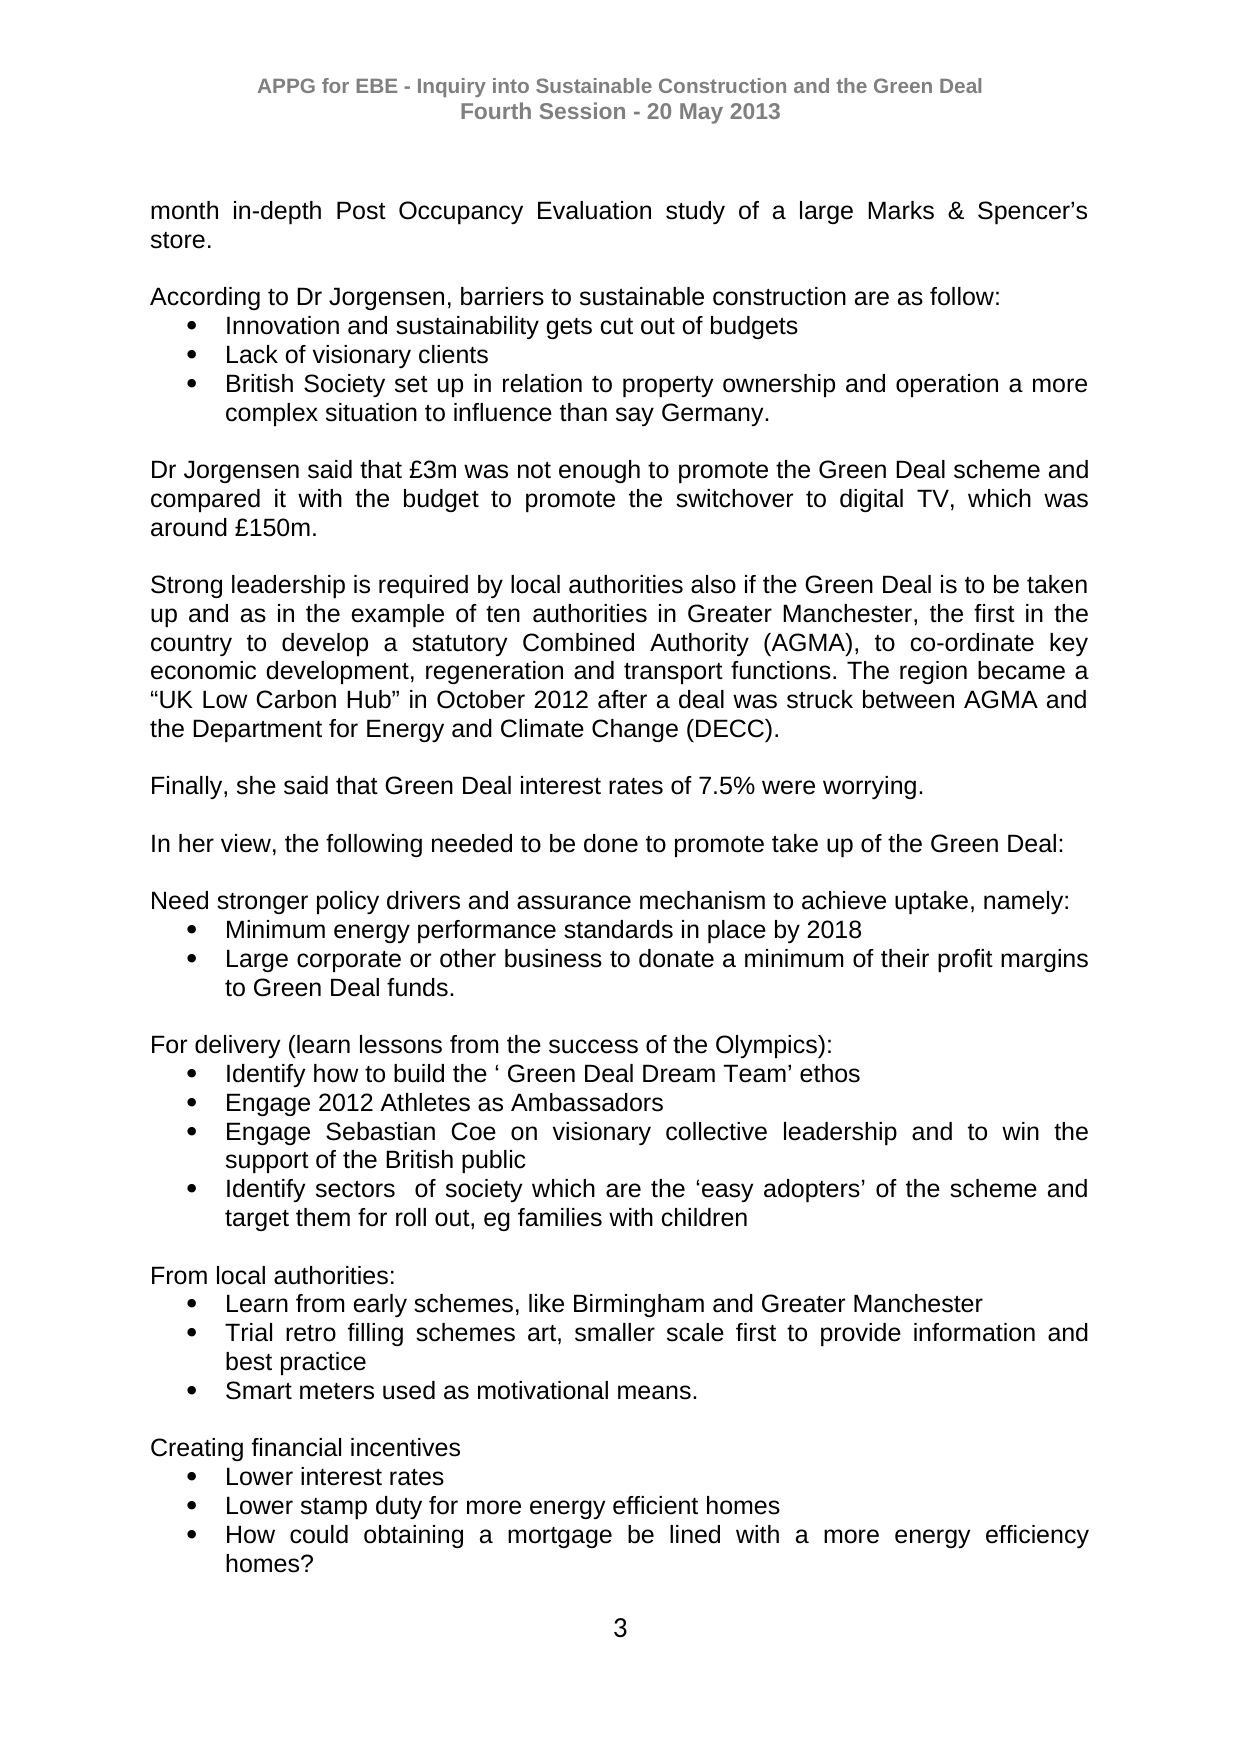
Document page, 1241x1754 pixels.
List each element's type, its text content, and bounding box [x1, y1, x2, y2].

text Strong leadership is required by local authorities also if the Green Deal is to be taken up and as in the example of ten authorities in Greater Manchester, the first in the country to develop a statutory Combined Authority (AGMA), to co-ordinate key economic development, regeneration and transport functions. The region became a “UK Low Carbon Hub” in October 2012 after a deal was struck between AGMA and the Department for Energy and Climate Change (DECC). [150, 570, 1090, 742]
list British Society set up in relation to property ownership and operation a more complex situation to influence than say Germany. [187, 369, 1090, 426]
list Lower stamp duty for more energy efficient homes [187, 1491, 1090, 1520]
list Identify how to build the ‘ Green Deal Dream Team’ ethos [187, 1059, 1090, 1088]
text For delivery (learn lessons from the success of the Olympics): [150, 1030, 1090, 1059]
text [150, 196, 1090, 253]
list Lower interest rates [187, 1462, 1090, 1491]
text Finally, she said that Green Deal interest rates of 7.5% were worrying. [150, 771, 1090, 800]
list Engage 2012 Athletes as Ambassadors [187, 1088, 1090, 1117]
text Creating financial incentives [150, 1433, 1090, 1462]
list Lack of visionary clients [187, 340, 1090, 369]
list Identify sectors of society which are the ‘easy adopters’ of the scheme and target them for roll out, eg families with children [187, 1174, 1090, 1232]
text According to Dr Jorgensen, barriers to sustainable construction are as follow: [150, 282, 1090, 311]
list Large corporate or other business to donate a minimum of their profit margins to Green Deal funds. [187, 944, 1090, 1001]
list Trial retro filling schemes art, smaller scale first to provide information and best practice [187, 1318, 1090, 1376]
list Smart meters used as motivational means. [187, 1376, 1090, 1405]
list Minimum energy performance standards in place by 2018 [187, 915, 1090, 944]
list Engage Sebastian Coe on visionary collective leadership and to win the support of the British public [187, 1117, 1090, 1174]
list How could obtaining a mortgage be lined with a more energy efficiency homes? [187, 1520, 1090, 1577]
text Need stronger policy drivers and assurance mechanism to achieve uptake, namely: [150, 886, 1090, 915]
list Learn from early schemes, like Birmingham and Greater Manchester [187, 1289, 1090, 1318]
text From local authorities: [150, 1261, 1090, 1289]
text In her view, the following needed to be done to promote take up of the Green Deal: [150, 829, 1090, 857]
text Dr Jorgensen said that £3m was not enough to promote the Green Deal scheme and compared it with the budget to promote the switchover to digital TV, which was around £150m. [150, 455, 1090, 541]
list Innovation and sustainability gets cut out of budgets [187, 311, 1090, 340]
